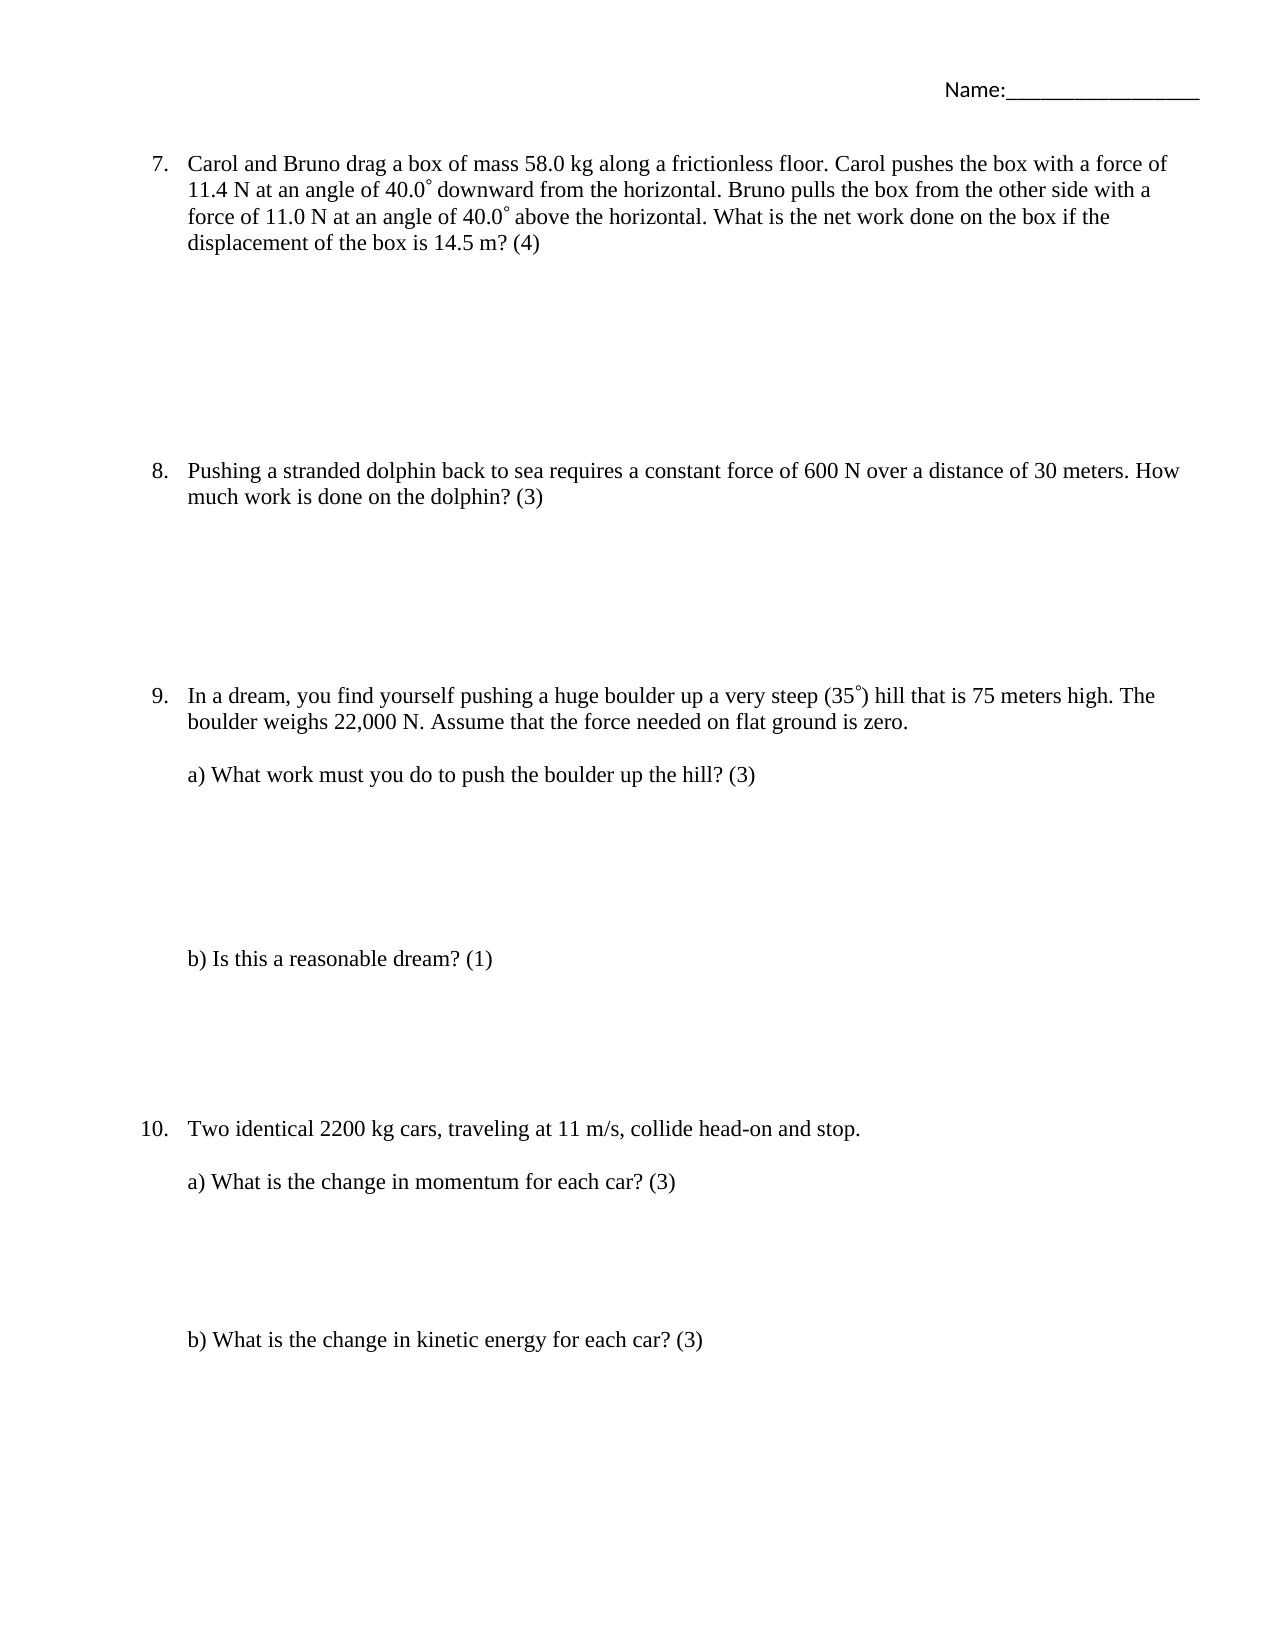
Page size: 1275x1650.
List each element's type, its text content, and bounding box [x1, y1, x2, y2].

text 10. Two identical 2200 kg cars, traveling at 11 m/s, collide head-on and stop. [75, 1116, 1200, 1142]
text b) Is this a reasonable dream? (1) [187, 945, 1200, 972]
text a) What work must you do to push the boulder up the hill? (3) [187, 761, 1200, 787]
text 9. In a dream, you find yourself pushing a huge boulder up a very steep (35) hill that is 75 meters high. The boulder weighs 22,000 N. Assume that the force needed on flat ground is zero. [75, 682, 1200, 734]
text 8. Pushing a stranded dolphin back to sea requires a constant force of 600 N over a distance of 30 meters. How much work is done on the dolphin? (3) [75, 457, 1200, 509]
text b) What is the change in kinetic energy for each car? (3) [187, 1326, 1200, 1353]
text a) What is the change in momentum for each car? (3) [187, 1168, 1200, 1194]
text 7. Carol and Bruno drag a box of mass 58.0 kg along a frictionless floor. Carol pushes the box with a force of 11.4 N at an angle of 40.0 downward from the horizontal. Bruno pulls the box from the other side with a force of 11.0 N at an angle of 40.0 above the horizontal. What is the net work done on the box if the displacement of the box is 14.5 m? (4) [75, 150, 1200, 255]
